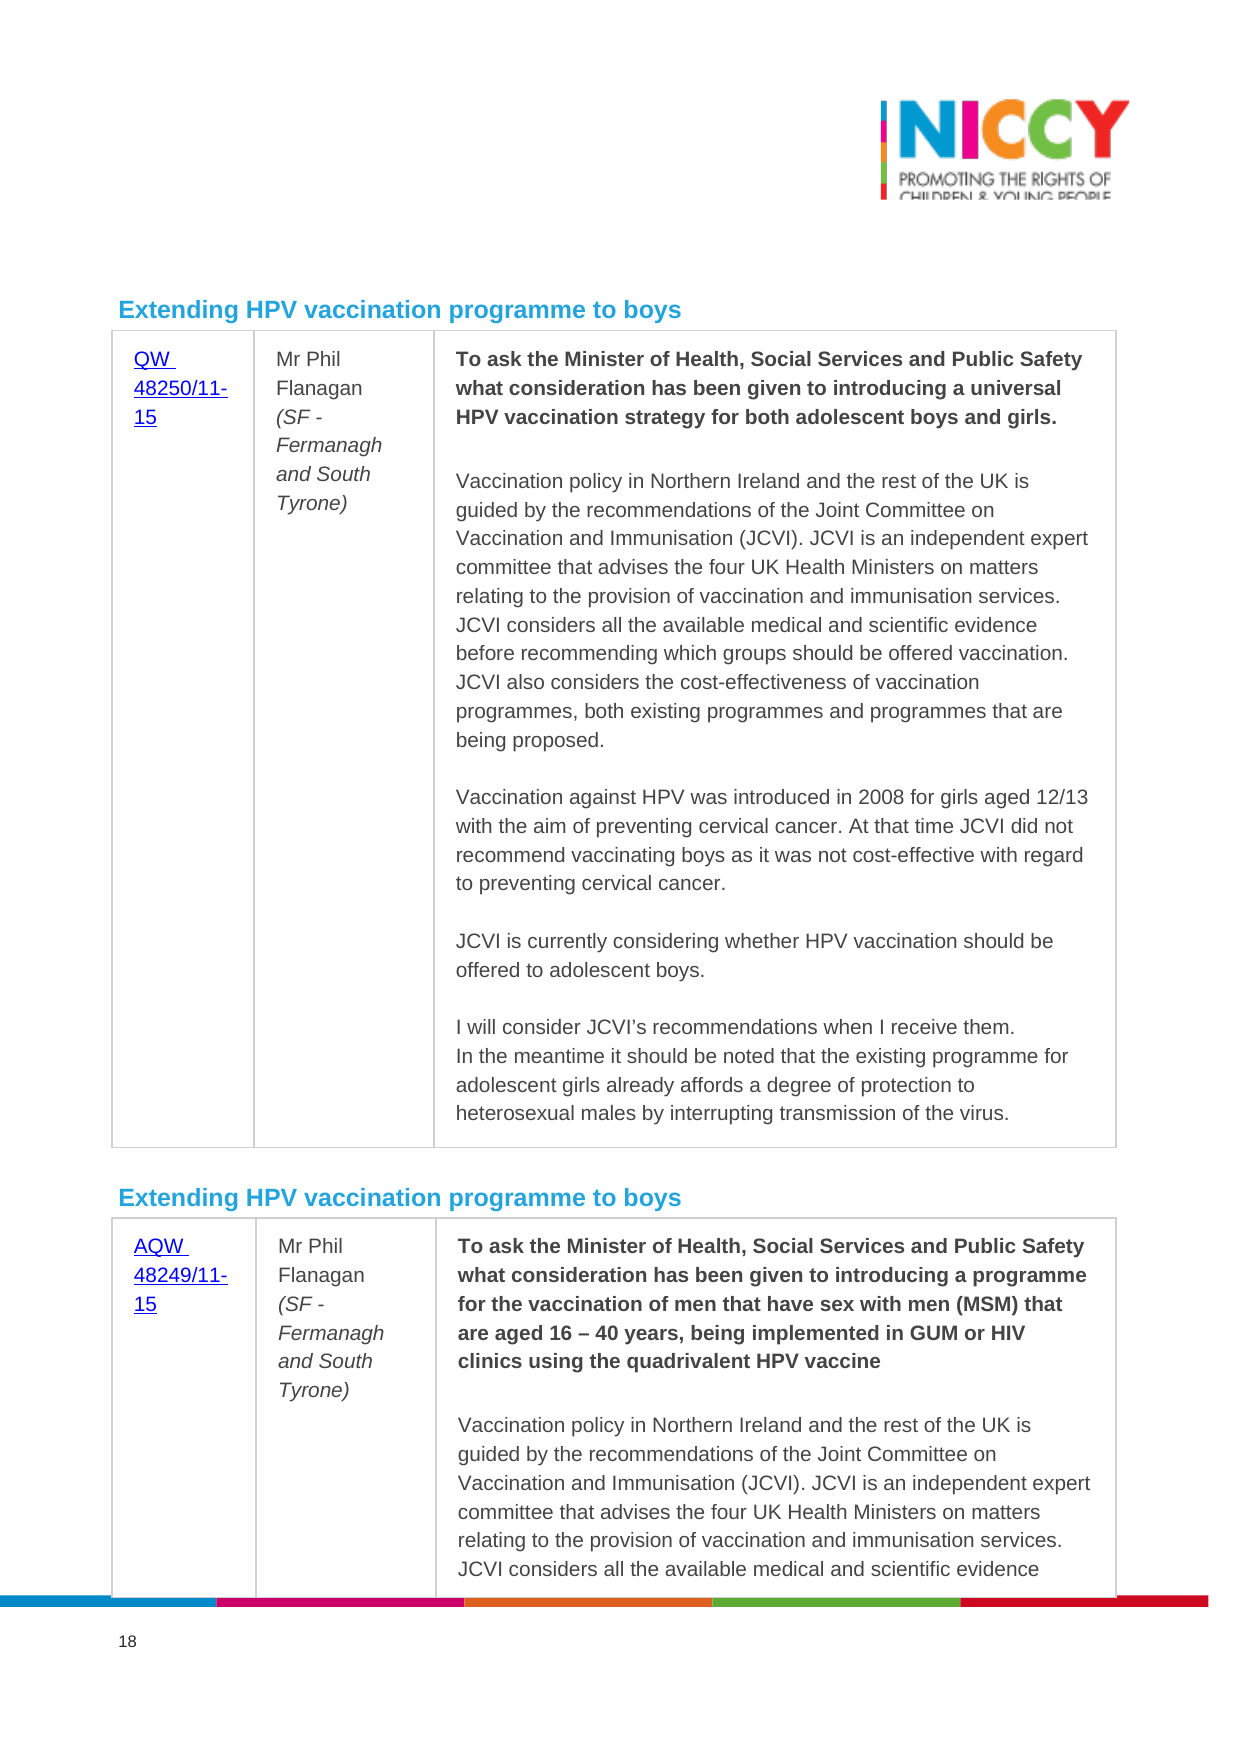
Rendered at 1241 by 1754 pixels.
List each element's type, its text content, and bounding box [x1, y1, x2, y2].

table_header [257, 1219, 435, 1597]
title Extending HPV vaccination programme to boys [118, 1182, 1122, 1211]
title Extending HPV vaccination programme to boys [118, 295, 1122, 324]
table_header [255, 331, 433, 1146]
table_header AQW 48249/11-15 [113, 1219, 255, 1597]
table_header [437, 1219, 1115, 1597]
table_header To ask the Minister of Health, Social Services and Public Safety what consideration has been given to introducing a universal HPV vaccination strategy for both adolescent boys and girls. Vaccination policy in Northern Ireland and the rest of the UK is guided by the recommendations of the Joint Committee on Vaccination and Immunisation (JCVI). JCVI is an independent expert committee that advises the four UK Health Ministers on matters relating to the provision of vaccination and immunisation services. JCVI considers all the available medical and scientific evidence before recommending which groups should be offered vaccination. JCVI also considers the cost-effectiveness of vaccination programmes, both existing programmes and programmes that are being proposed. Vaccination against HPV was introduced in 2008 for girls aged 12/13 with the aim of preventing cervical cancer. At that time JCVI did not recommend vaccinating boys as it was not cost-effective with regard to preventing cervical cancer. JCVI is currently considering whether HPV vaccination should be offered to adolescent boys. I will consider JCVI’s recommendations when I receive them. In the meantime it should be noted that the existing programme for adolescent girls already affords a degree of protection to heterosexual males by interrupting transmission of the virus. [435, 331, 1115, 1146]
table_header QW 48250/11-15 [113, 331, 253, 1146]
